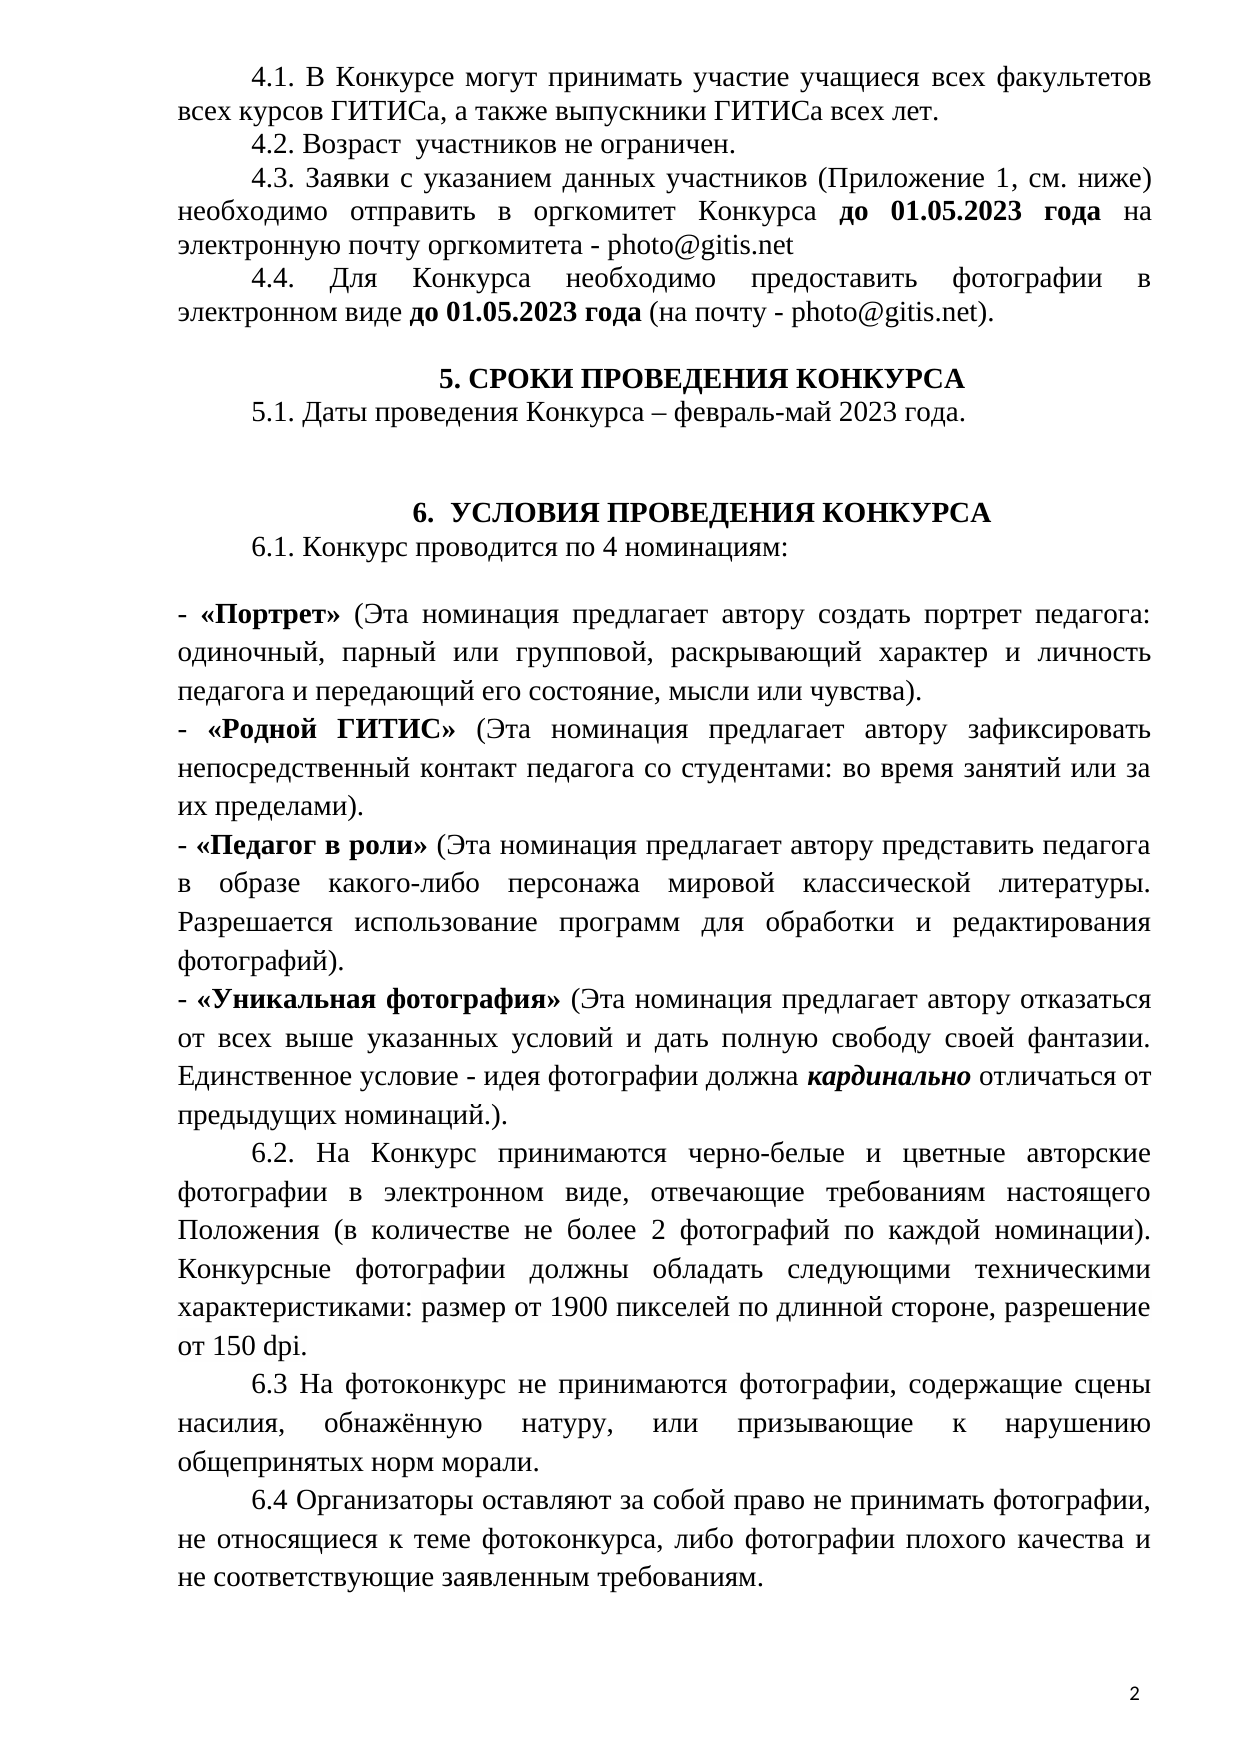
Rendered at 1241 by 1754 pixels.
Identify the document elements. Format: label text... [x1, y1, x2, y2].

text - «Портрет» (Эта номинация предлагает автору создать портрет педагога: одиночный, парный или групповой, раскрывающий характер и личность педагога и передающий его состояние, мысли или чувства). [177, 596, 1152, 706]
text - «Родной ГИТИС» (Эта номинация предлагает автору зафиксировать непосредственный контакт педагога со студентами: во время занятий или за их пределами). [177, 711, 1152, 822]
text 4.1. В Конкурсе могут принимать участие учащиеся всех факультетов всех курсов ГИТИСа, а также выпускники ГИТИСа всех лет. [177, 59, 1152, 126]
text 4.4. Для Конкурса необходимо предоставить фотографии в электронном виде до 01.05.2023 года (на почту - photo@gitis.net). [177, 260, 1152, 327]
text - «Уникальная фотография» (Эта номинация предлагает автору отказаться от всех выше указанных условий и дать полную свободу своей фантазии. Единственное условие - идея фотографии должна кардинально отличаться от предыдущих номинаций.). [177, 981, 1152, 1130]
list 6.4 Организаторы оставляют за собой право не принимать фотографии, не относящиеся к теме фотоконкурса, либо фотографии плохого качества и не соответствующие заявленным требованиям. [177, 1482, 1152, 1593]
text 4.2. Возраст участников не ограничен. [177, 126, 1152, 160]
list Условия проведения Конкурса [252, 495, 1152, 529]
list 6.3 На фотоконкурс не принимаются фотографии, содержащие сцены насилия, обнажённую натуру, или призывающие к нарушению общепринятых норм морали. [177, 1367, 1152, 1477]
text 5.1. Даты проведения Конкурса – февраль-май 2023 года. [177, 394, 1152, 428]
text 5. Сроки проведения Конкурса [252, 361, 1152, 394]
text - «Педагог в роли» (Эта номинация предлагает автору представить педагога в образе какого-либо персонажа мировой классической литературы. Разрешается использование программ для обработки и редактирования фотографий). [177, 827, 1152, 976]
text 4.3. Заявки с указанием данных участников (Приложение 1, см. ниже) необходимо отправить в оргкомитет Конкурса до 01.05.2023 года на электронную почту оргкомитета - photo@gitis.net [177, 160, 1152, 260]
list 6.2. На Конкурс принимаются черно-белые и цветные авторские фотографии в электронном виде, отвечающие требованиям настоящего Положения (в количестве не более 2 фотографий по каждой номинации). Конкурсные фотографии должны обладать следующими техническими характеристиками: размер от 1900 пикселей по длинной стороне, разрешение от 150 dpi. [177, 1135, 1152, 1362]
list Конкурс проводится по 4 номинациям: [177, 529, 1152, 562]
